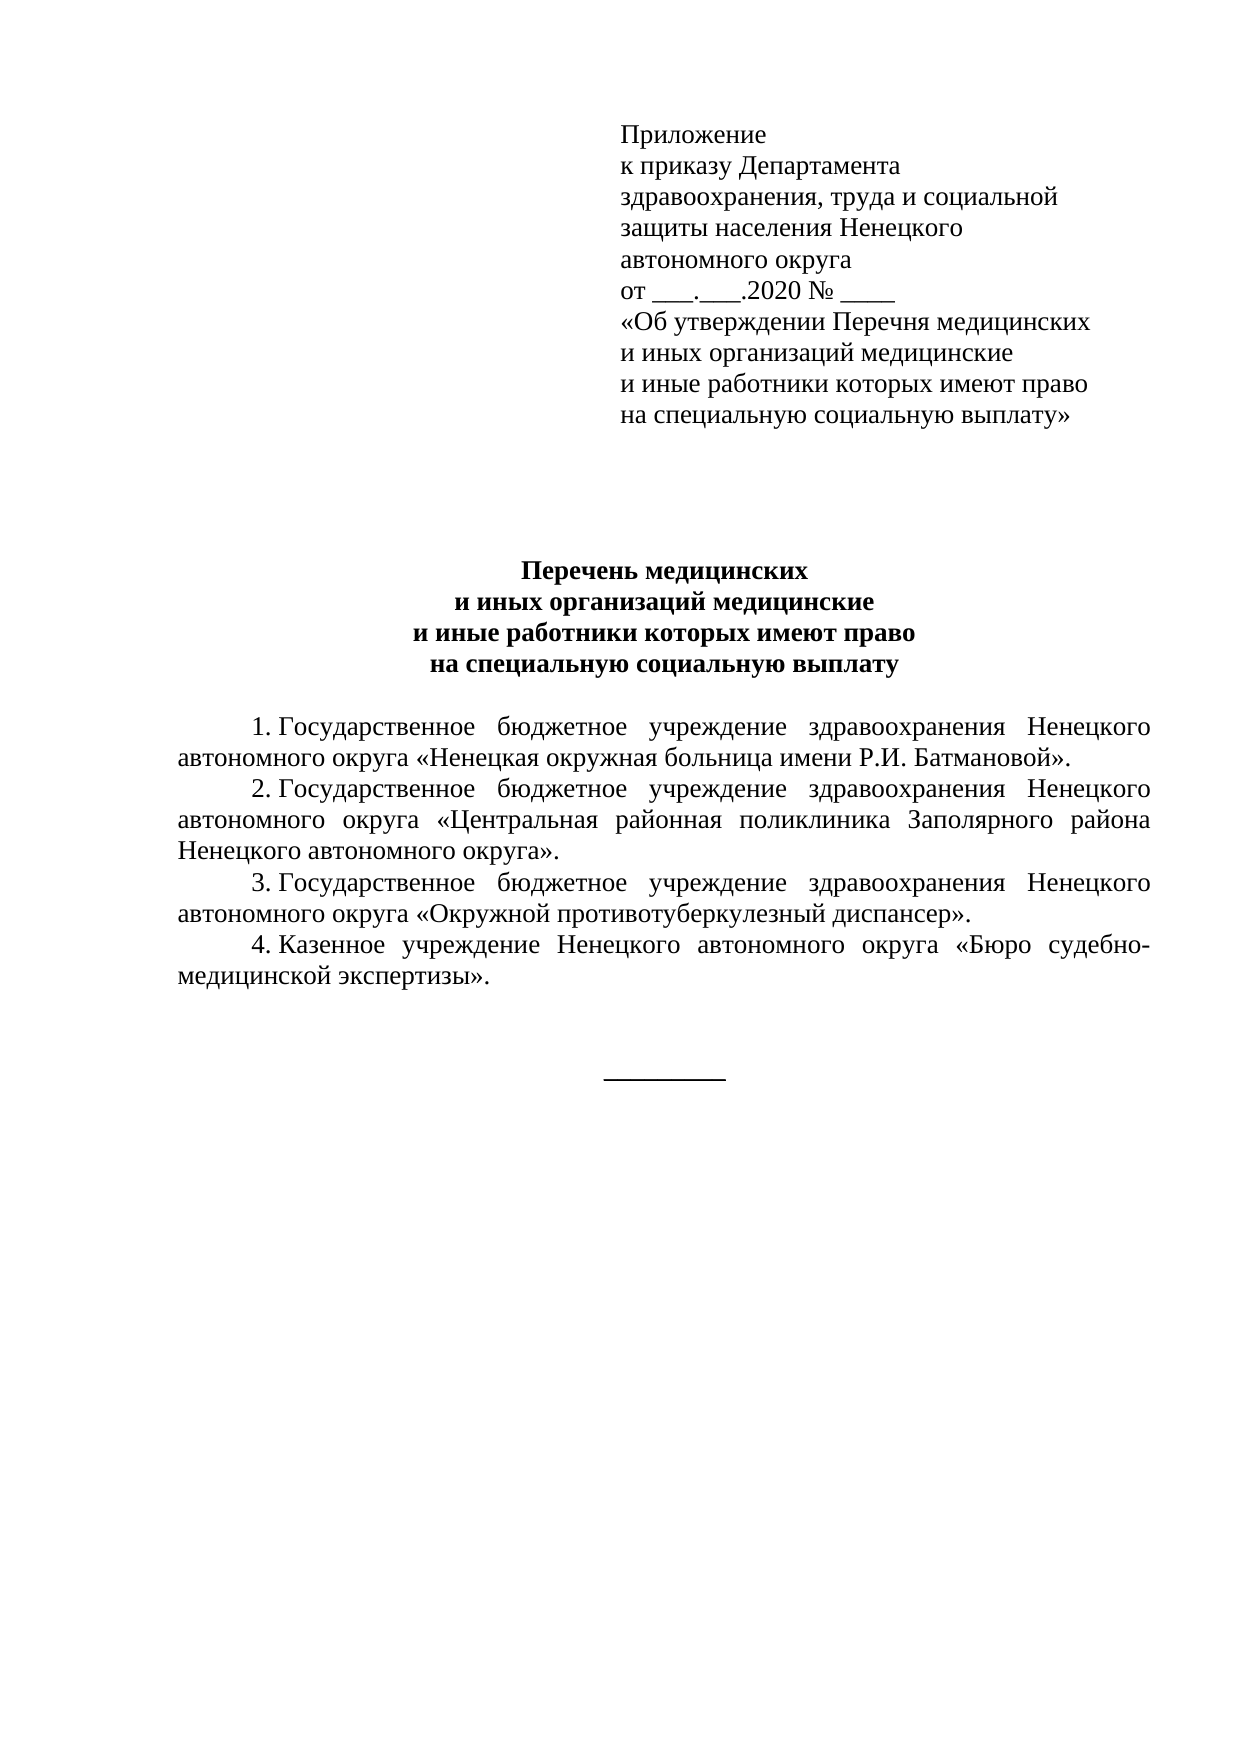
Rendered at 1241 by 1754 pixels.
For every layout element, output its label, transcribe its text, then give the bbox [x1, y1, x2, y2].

text 3. Государственное бюджетное учреждение здравоохранения Ненецкого автономного округа «Окружной противотуберкулезный диспансер». [177, 866, 1152, 928]
text на специальную социальную выплату» [620, 398, 1152, 429]
text и иные работники которых имеют право [620, 367, 1152, 398]
text и иных организаций медицинские [177, 585, 1152, 616]
text на специальную социальную выплату [177, 648, 1152, 679]
text Перечень медицинских [177, 554, 1152, 585]
text 1. Государственное бюджетное учреждение здравоохранения Ненецкого автономного округа «Ненецкая окружная больница имени Р.И. Батмановой». [177, 710, 1152, 772]
text автономного округа [620, 243, 1152, 274]
text здравоохранения, труда и социальной [620, 180, 1152, 212]
text от ___.___.2020 № ____ [620, 274, 1152, 305]
text «Об утверждении Перечня медицинских [620, 305, 1152, 336]
text защиты населения Ненецкого [620, 212, 1152, 243]
text _________ [177, 1052, 1152, 1084]
text Приложение [620, 118, 1152, 149]
text 4. Казенное учреждение Ненецкого автономного округа «Бюро судебно-медицинской экспертизы». [177, 928, 1152, 990]
text и иных организаций медицинские [620, 336, 1152, 367]
text 2. Государственное бюджетное учреждение здравоохранения Ненецкого автономного округа «Центральная районная поликлиника Заполярного района Ненецкого автономного округа». [177, 772, 1152, 866]
text и иные работники которых имеют право [177, 616, 1152, 648]
text к приказу Департамента [620, 149, 1152, 180]
